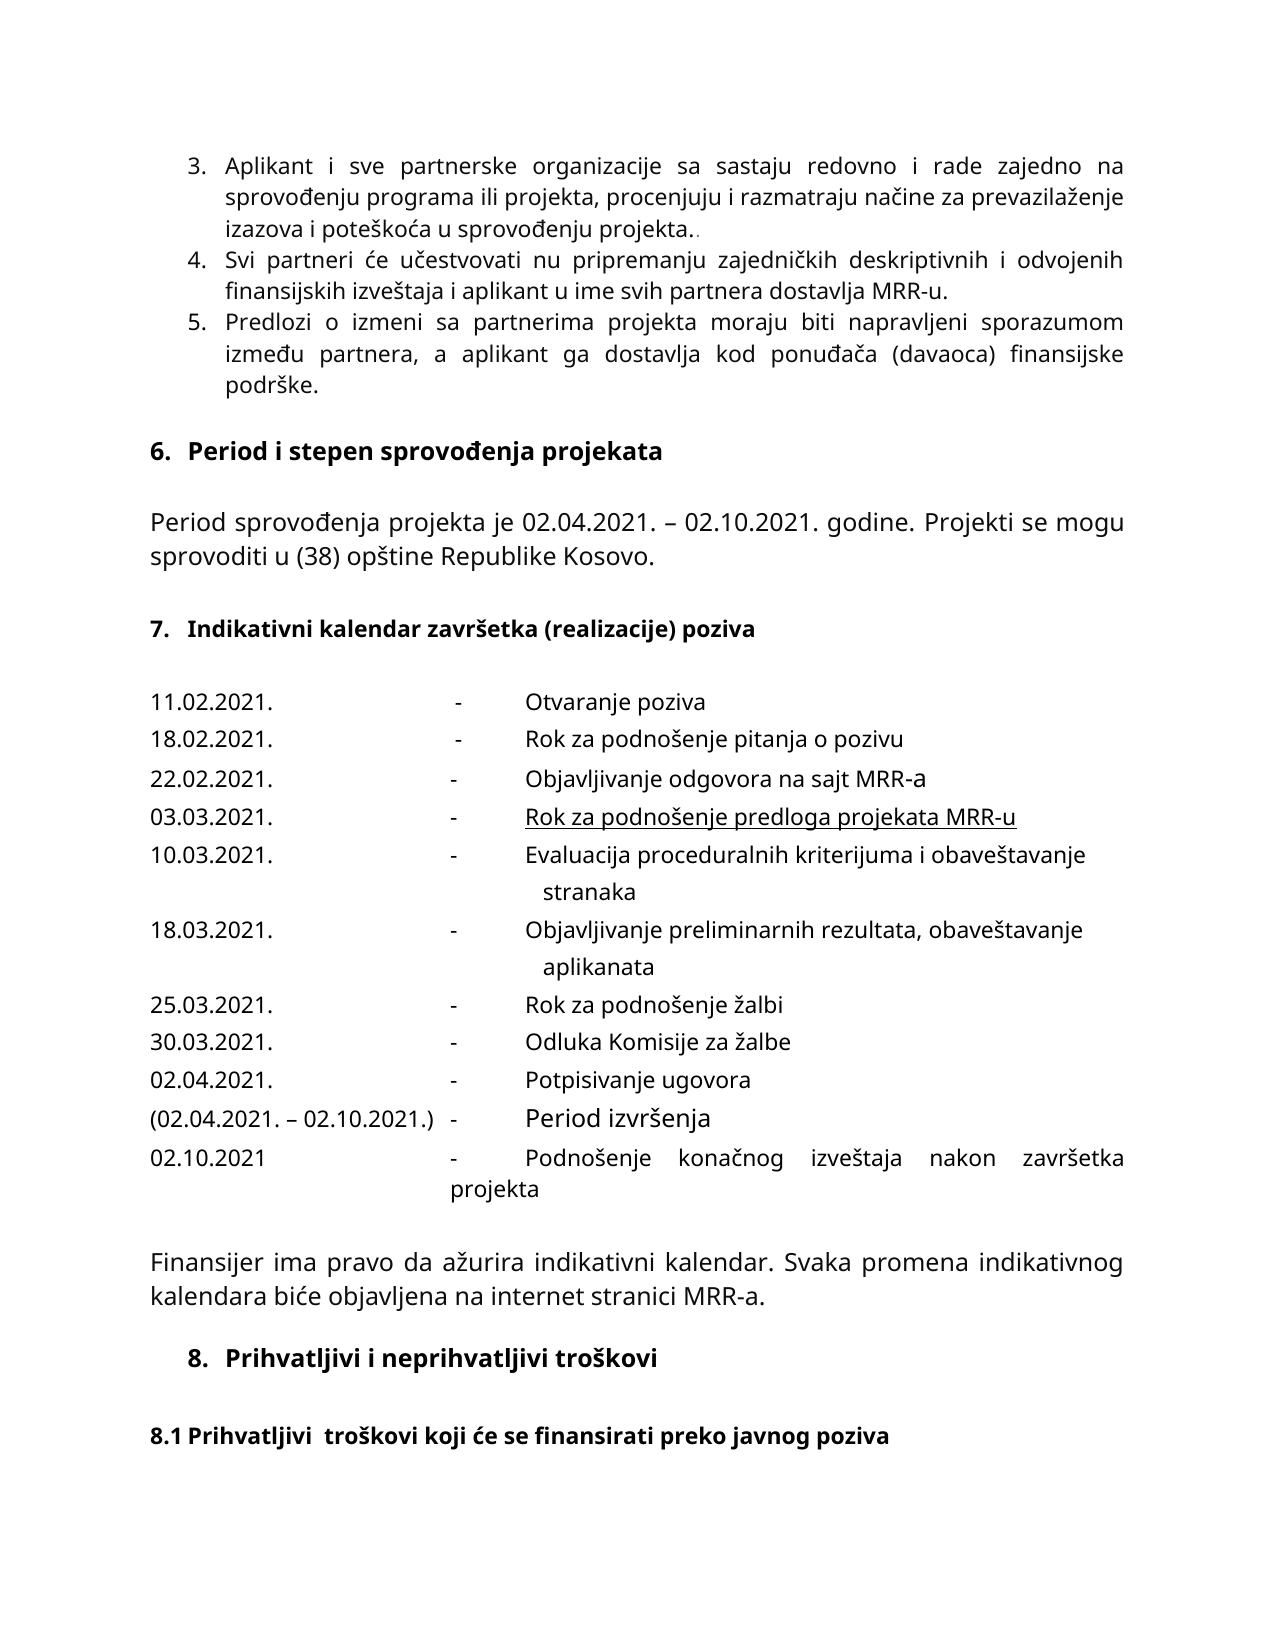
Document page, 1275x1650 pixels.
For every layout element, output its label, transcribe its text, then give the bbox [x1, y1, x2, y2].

list Svi partneri će učestvovati nu pripremanju zajedničkih deskriptivnih i odvojenih finansijskih izveštaja i aplikant u ime svih partnera dostavlja MRR-u. [187, 244, 1125, 306]
text 02.10.2021 - Podnošenje konačnog izveštaja nakon završetka projekta [150, 1141, 1125, 1204]
text Period sprovođenja projekta je 02.04.2021. – 02.10.2021. godine. Projekti se mogu sprovoditi u (38) opštine Republike Kosovo. [150, 505, 1125, 573]
text 11.02.2021. - Otvaranje poziva [150, 686, 1125, 717]
text stranaka [150, 876, 1125, 907]
subtitle Prihvatljivi troškovi koji će se finansirati preko javnog poziva [150, 1420, 1125, 1451]
text 25.03.2021. - Rok za podnošenje žalbi [150, 989, 1125, 1020]
text 02.04.2021. - Potpisivanje ugovora [150, 1064, 1125, 1095]
text 03.03.2021. - Rok za podnošenje predloga projekata MRR-u [150, 801, 1125, 832]
subtitle Period i stepen sprovođenja projekata [150, 434, 1125, 468]
text 22.02.2021. - Objavljivanje odgovora na sajt MRR-a [150, 761, 1125, 795]
text aplikanata [150, 951, 1125, 982]
text Finansijer ima pravo da ažurira indikativni kalendar. Svaka promena indikativnog kalendara biće objavljena na internet stranici MRR-a. [150, 1244, 1125, 1312]
list Predlozi o izmeni sa partnerima projekta moraju biti napravljeni sporazumom između partnera, a aplikant ga dostavlja kod ponuđača (davaoca) finansijske podrške. [187, 306, 1125, 400]
list Indikativni kalendar završetka (realizacije) poziva [150, 613, 1125, 644]
text 18.03.2021. - Objavljivanje preliminarnih rezultata, obaveštavanje [150, 914, 1125, 945]
text 10.03.2021. - Evaluacija proceduralnih kriterijuma i obaveštavanje [150, 839, 1125, 870]
text 18.02.2021. - Rok za podnošenje pitanja o pozivu [150, 723, 1125, 754]
subtitle Prihvatljivi i neprihvatljivi troškovi [187, 1341, 1125, 1375]
list Aplikant i sve partnerske organizacije sa sastaju redovno i rade zajedno na sprovođenju programa ili projekta, procenjuju i razmatraju načine za prevazilaženje izazova i poteškoća u sprovođenju projekta.. [187, 150, 1125, 244]
text (02.04.2021. – 02.10.2021.) - Period izvršenja [150, 1101, 1125, 1135]
text 30.03.2021. - Odluka Komisije za žalbe [150, 1026, 1125, 1057]
